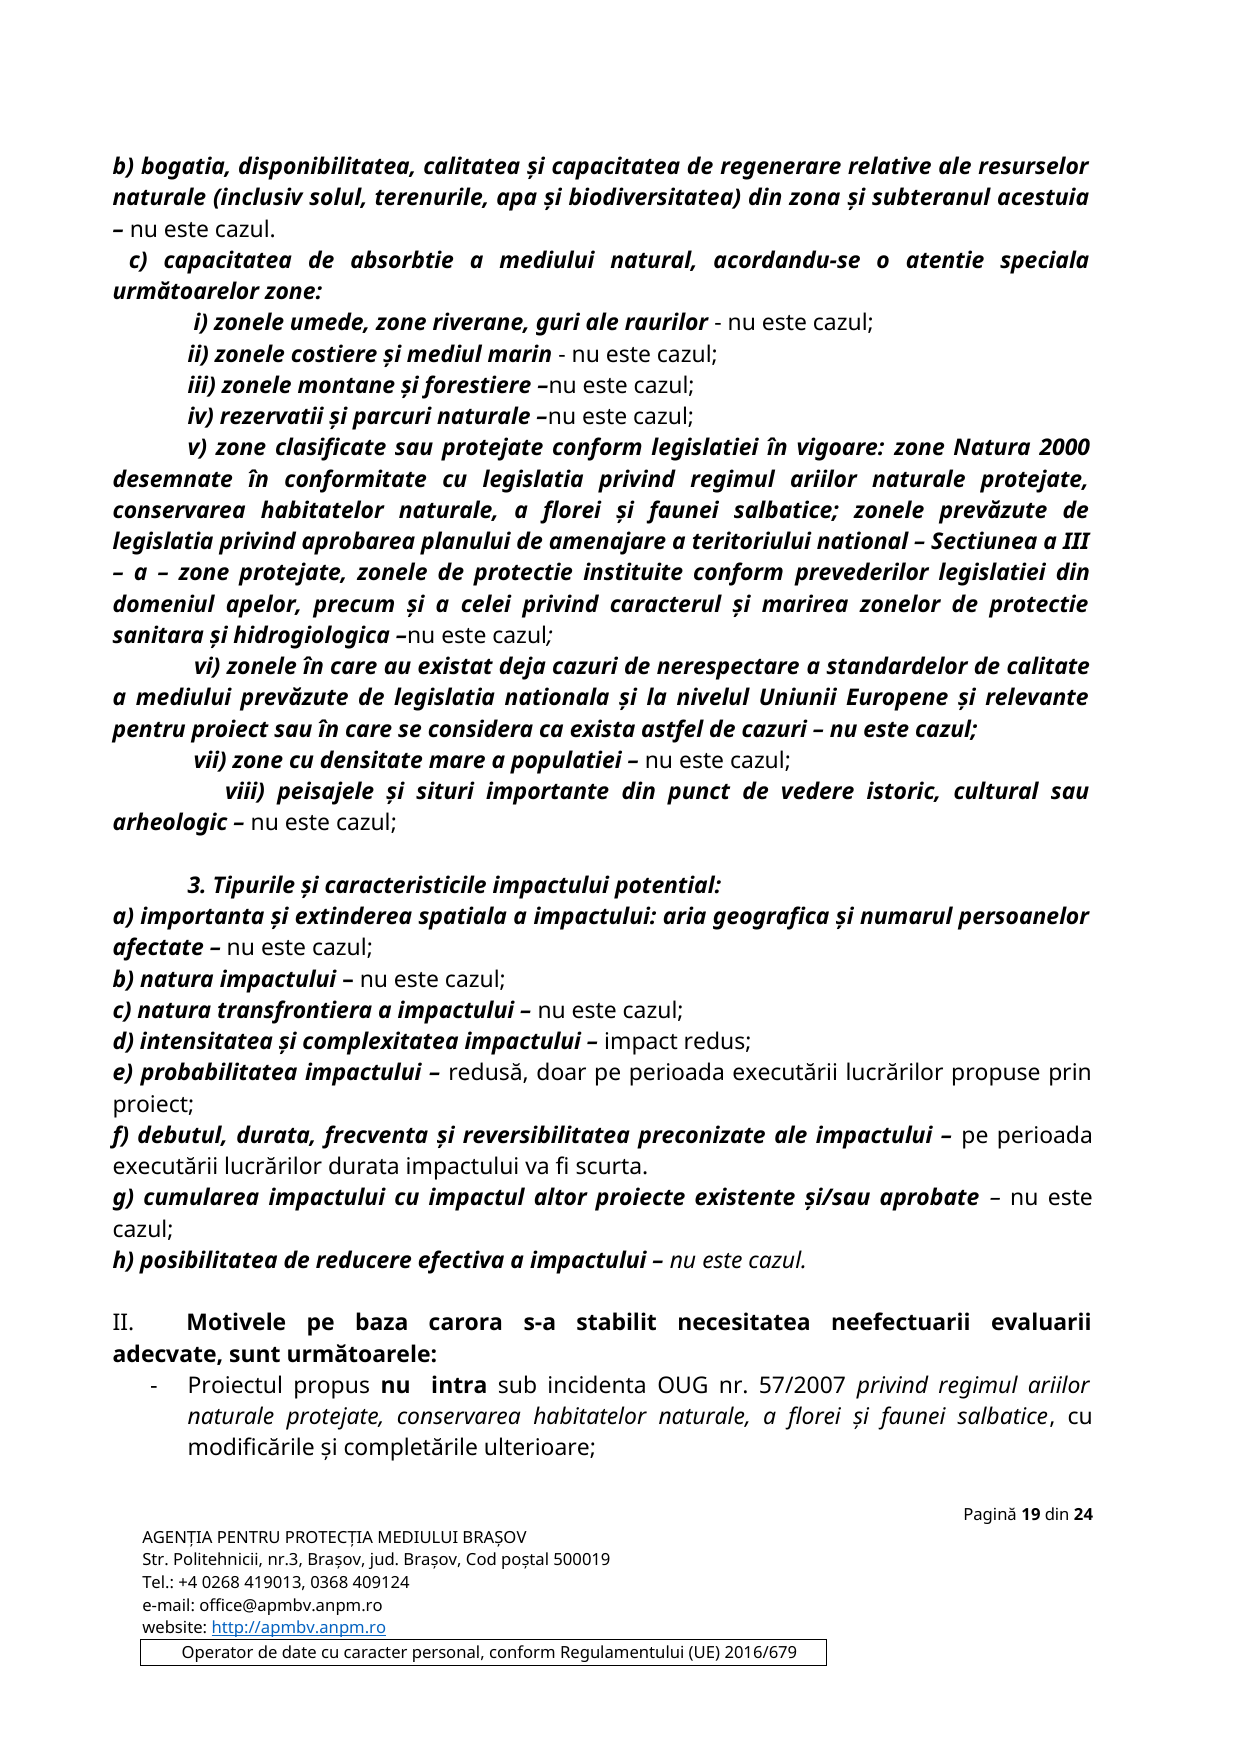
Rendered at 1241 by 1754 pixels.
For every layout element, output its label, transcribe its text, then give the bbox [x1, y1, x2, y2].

list Motivele pe baza carora s-a stabilit necesitatea neefectuarii evaluarii adecvate, sunt următoarele: [112, 1306, 1093, 1369]
text v) zone clasificate sau protejate conform legislatiei în vigoare: zone Natura 2000 desemnate în conformitate cu legislatia privind regimul ariilor naturale protejate, conservarea habitatelor naturale, a florei și faunei salbatice; zonele prevăzute de legislatia privind aprobarea planului de amenajare a teritoriului national – Sectiunea a III – a – zone protejate, zonele de protectie instituite conform prevederilor legislatiei din domeniul apelor, precum și a celei privind caracterul și marirea zonelor de protectie sanitara și hidrogiologica –nu este cazul; [112, 431, 1093, 650]
text ii) zonele costiere și mediul marin - nu este cazul; [112, 337, 1093, 369]
text b) bogatia, disponibilitatea, calitatea și capacitatea de regenerare relative ale resurselor naturale (inclusiv solul, terenurile, apa și biodiversitatea) din zona și subteranul acestuia – nu este cazul. [112, 150, 1093, 244]
text i) zonele umede, zone riverane, guri ale raurilor - nu este cazul; [112, 306, 1093, 337]
text c) natura transfrontiera a impactului – nu este cazul; [112, 994, 1093, 1025]
list Proiectul propus nu intra sub incidenta OUG nr. 57/2007 privind regimul ariilor naturale protejate, conservarea habitatelor naturale, a florei și faunei salbatice, cu modificările și completările ulterioare; [150, 1369, 1093, 1462]
text d) intensitatea și complexitatea impactului – impact redus; [112, 1025, 1093, 1056]
text viii) peisajele și situri importante din punct de vedere istoric, cultural sau arheologic – nu este cazul; [112, 775, 1093, 837]
text f) debutul, durata, frecventa și reversibilitatea preconizate ale impactului – pe perioada executării lucrărilor durata impactului va fi scurta. [112, 1119, 1093, 1181]
text g) cumularea impactului cu impactul altor proiecte existente și/sau aprobate – nu este cazul; [112, 1181, 1093, 1244]
text 3. Tipurile și caracteristicile impactului potential: [112, 869, 1093, 900]
text a) importanta și extinderea spatiala a impactului: aria geografica și numarul persoanelor afectate – nu este cazul; [112, 900, 1093, 962]
text vi) zonele în care au existat deja cazuri de nerespectare a standardelor de calitate a mediului prevăzute de legislatia nationala și la nivelul Uniunii Europene și relevante pentru proiect sau în care se considera ca exista astfel de cazuri – nu este cazul; [112, 650, 1093, 744]
text c) capacitatea de absorbtie a mediului natural, acordandu-se o atentie speciala următoarelor zone: [112, 244, 1093, 306]
text h) posibilitatea de reducere efectiva a impactului – nu este cazul. [112, 1244, 1093, 1275]
text b) natura impactului – nu este cazul; [112, 962, 1093, 994]
text e) probabilitatea impactului – redusă, doar pe perioada executării lucrărilor propuse prin proiect; [112, 1056, 1093, 1119]
text vii) zone cu densitate mare a populatiei – nu este cazul; [112, 744, 1093, 775]
text iv) rezervatii și parcuri naturale –nu este cazul; [112, 400, 1093, 431]
text iii) zonele montane și forestiere –nu este cazul; [112, 369, 1093, 400]
